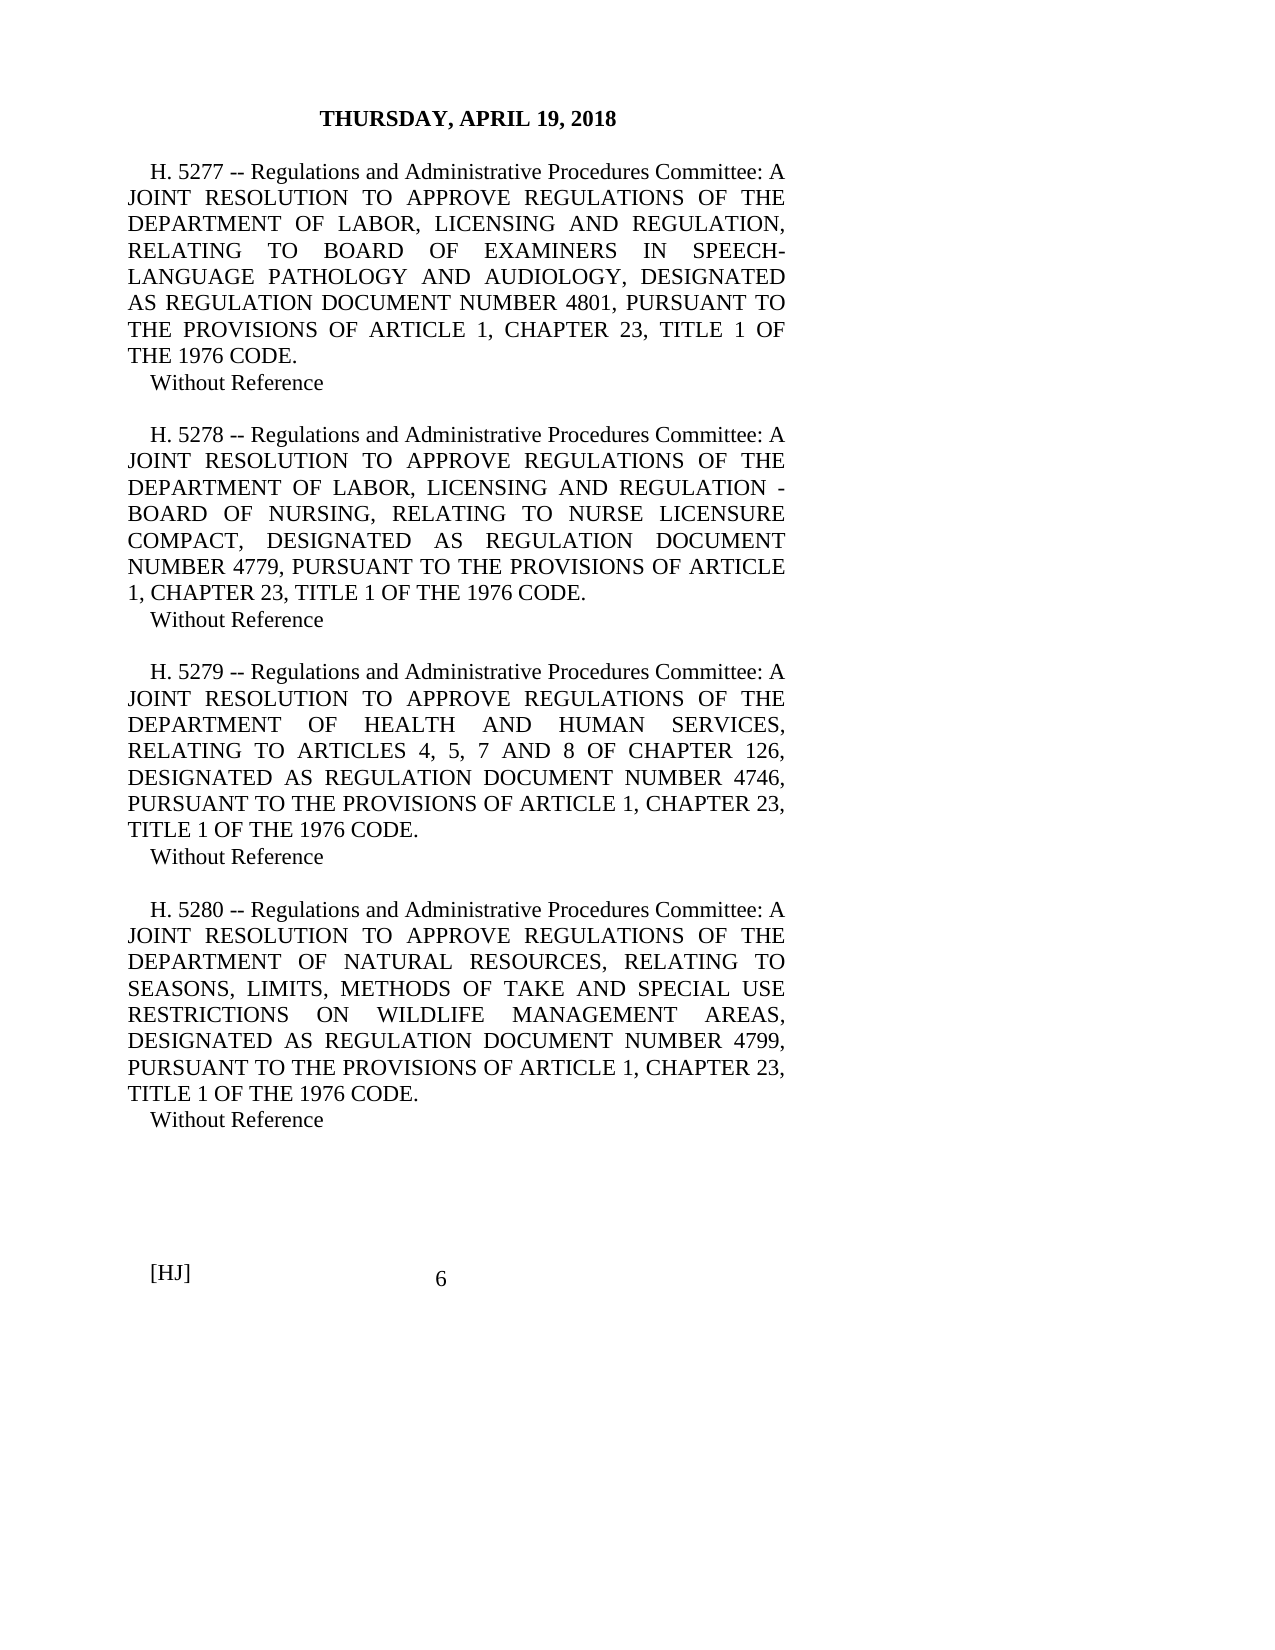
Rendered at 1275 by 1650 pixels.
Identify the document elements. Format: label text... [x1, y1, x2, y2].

text Without Reference [127, 606, 786, 632]
text H. 5280 -- Regulations and Administrative Procedures Committee: A JOINT RESOLUTION TO APPROVE REGULATIONS OF THE DEPARTMENT OF NATURAL RESOURCES, RELATING TO SEASONS, LIMITS, METHODS OF TAKE AND SPECIAL USE RESTRICTIONS ON WILDLIFE MANAGEMENT AREAS, DESIGNATED AS REGULATION DOCUMENT NUMBER 4799, PURSUANT TO THE PROVISIONS OF ARTICLE 1, CHAPTER 23, TITLE 1 OF THE 1976 CODE. [127, 896, 786, 1106]
text H. 5278 -- Regulations and Administrative Procedures Committee: A JOINT RESOLUTION TO APPROVE REGULATIONS OF THE DEPARTMENT OF LABOR, LICENSING AND REGULATION - BOARD OF NURSING, RELATING TO NURSE LICENSURE COMPACT, DESIGNATED AS REGULATION DOCUMENT NUMBER 4779, PURSUANT TO THE PROVISIONS OF ARTICLE 1, CHAPTER 23, TITLE 1 OF THE 1976 CODE. [127, 421, 786, 606]
text Without Reference [127, 1106, 786, 1133]
text Without Reference [127, 843, 786, 869]
text Without Reference [127, 368, 786, 395]
text H. 5277 -- Regulations and Administrative Procedures Committee: A JOINT RESOLUTION TO APPROVE REGULATIONS OF THE DEPARTMENT OF LABOR, LICENSING AND REGULATION, RELATING TO BOARD OF EXAMINERS IN SPEECH-LANGUAGE PATHOLOGY AND AUDIOLOGY, DESIGNATED AS REGULATION DOCUMENT NUMBER 4801, PURSUANT TO THE PROVISIONS OF ARTICLE 1, CHAPTER 23, TITLE 1 OF THE 1976 CODE. [127, 158, 786, 368]
text H. 5279 -- Regulations and Administrative Procedures Committee: A JOINT RESOLUTION TO APPROVE REGULATIONS OF THE DEPARTMENT OF HEALTH AND HUMAN SERVICES, RELATING TO ARTICLES 4, 5, 7 AND 8 OF CHAPTER 126, DESIGNATED AS REGULATION DOCUMENT NUMBER 4746, PURSUANT TO THE PROVISIONS OF ARTICLE 1, CHAPTER 23, TITLE 1 OF THE 1976 CODE. [127, 658, 786, 843]
